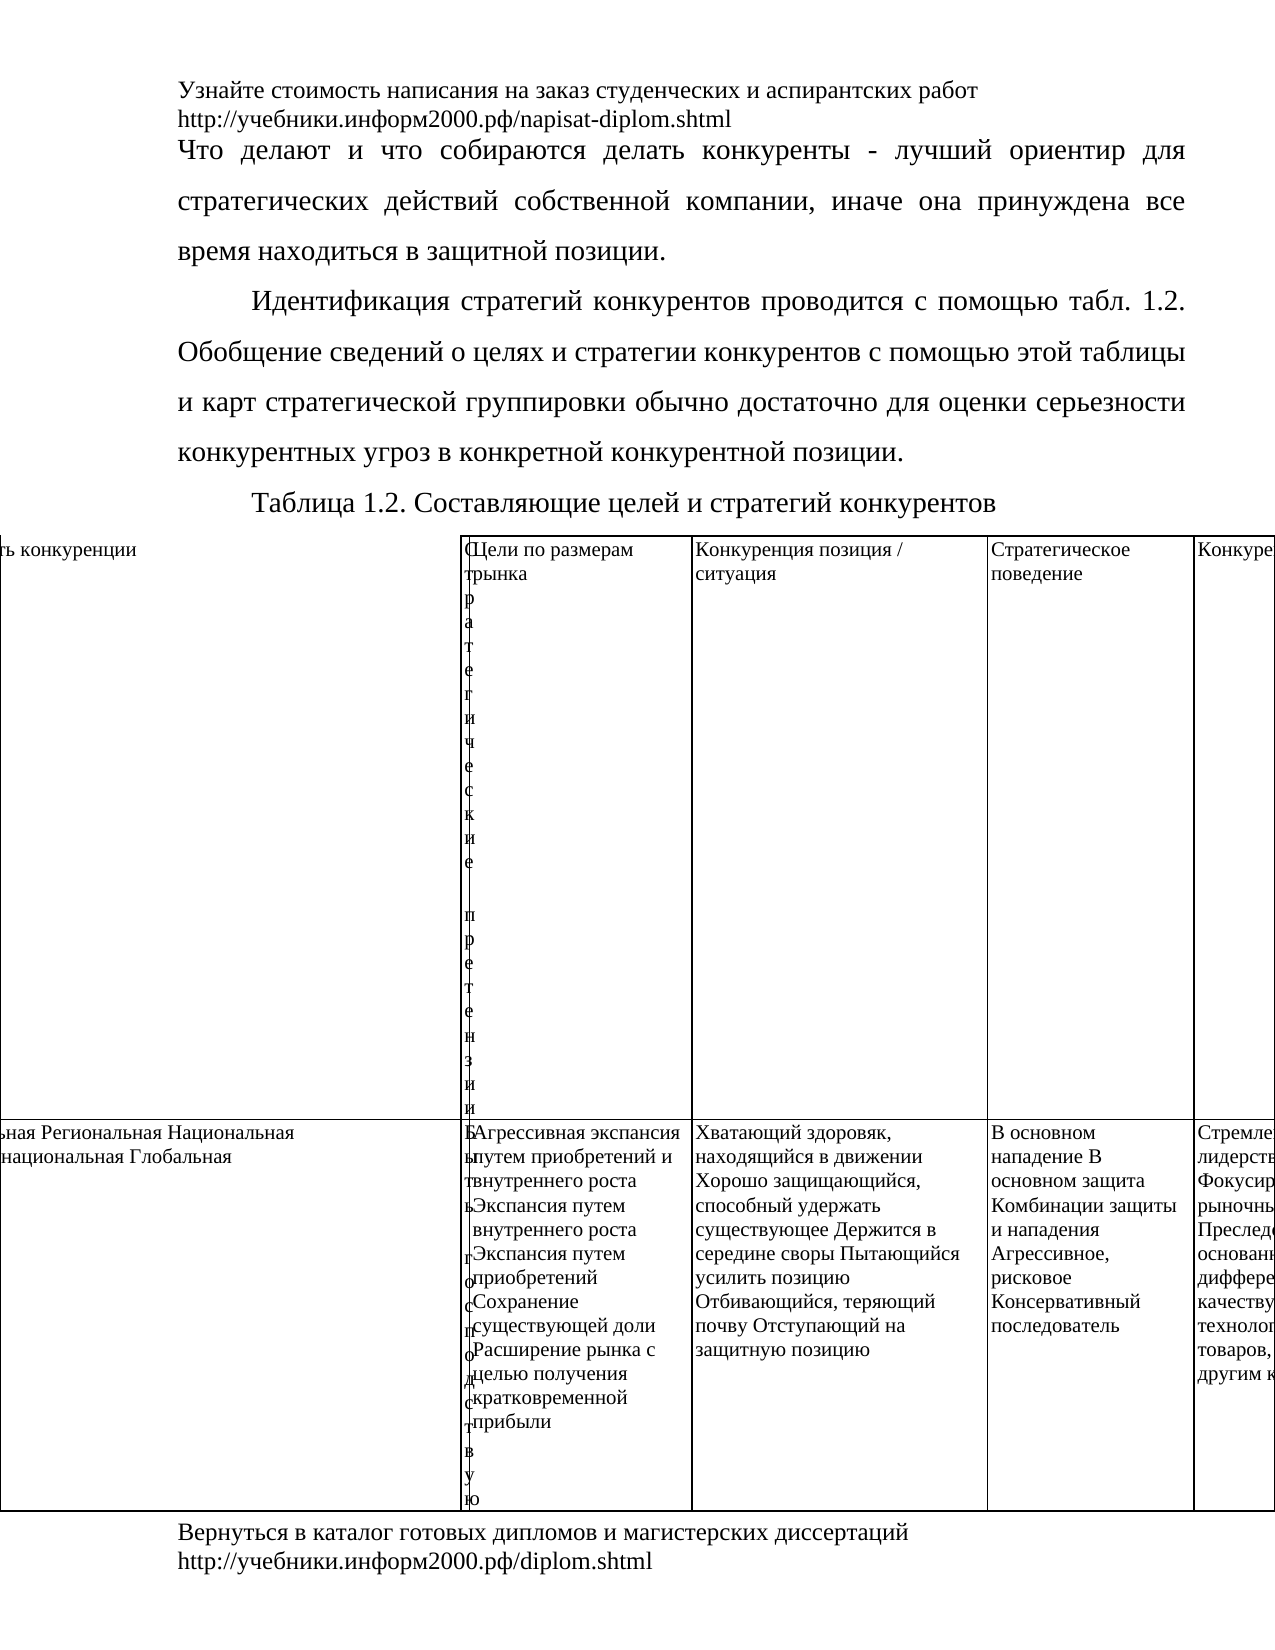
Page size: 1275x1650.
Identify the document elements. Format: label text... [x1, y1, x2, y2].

table_header Конкурентная стратегия [1195, 537, 1274, 1119]
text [177, 132, 1186, 267]
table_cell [1, 1120, 460, 1510]
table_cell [470, 1120, 691, 1510]
table_header Конкуренция позиция / ситуация [693, 537, 987, 1119]
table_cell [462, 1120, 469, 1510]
table_header Область конкуренции [1, 535, 460, 1119]
table_header Стратегическое поведение [988, 537, 1193, 1119]
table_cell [1195, 1120, 1274, 1510]
table_header Цели по размерам рынка [470, 537, 691, 1119]
text Таблица 1.2. Составляющие целей и стратегий конкурентов [177, 485, 1186, 518]
text Идентификация стратегий конкурентов проводится с помощью табл. 1.2. Обобщение сведений о целях и стратегии конкурентов с помощью этой таблицы и карт стратегической группировки обычно достаточно для оценки серьезности конкурентных угроз в конкретной конкурентной позиции. [177, 283, 1186, 468]
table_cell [693, 1120, 987, 1510]
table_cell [988, 1120, 1193, 1510]
